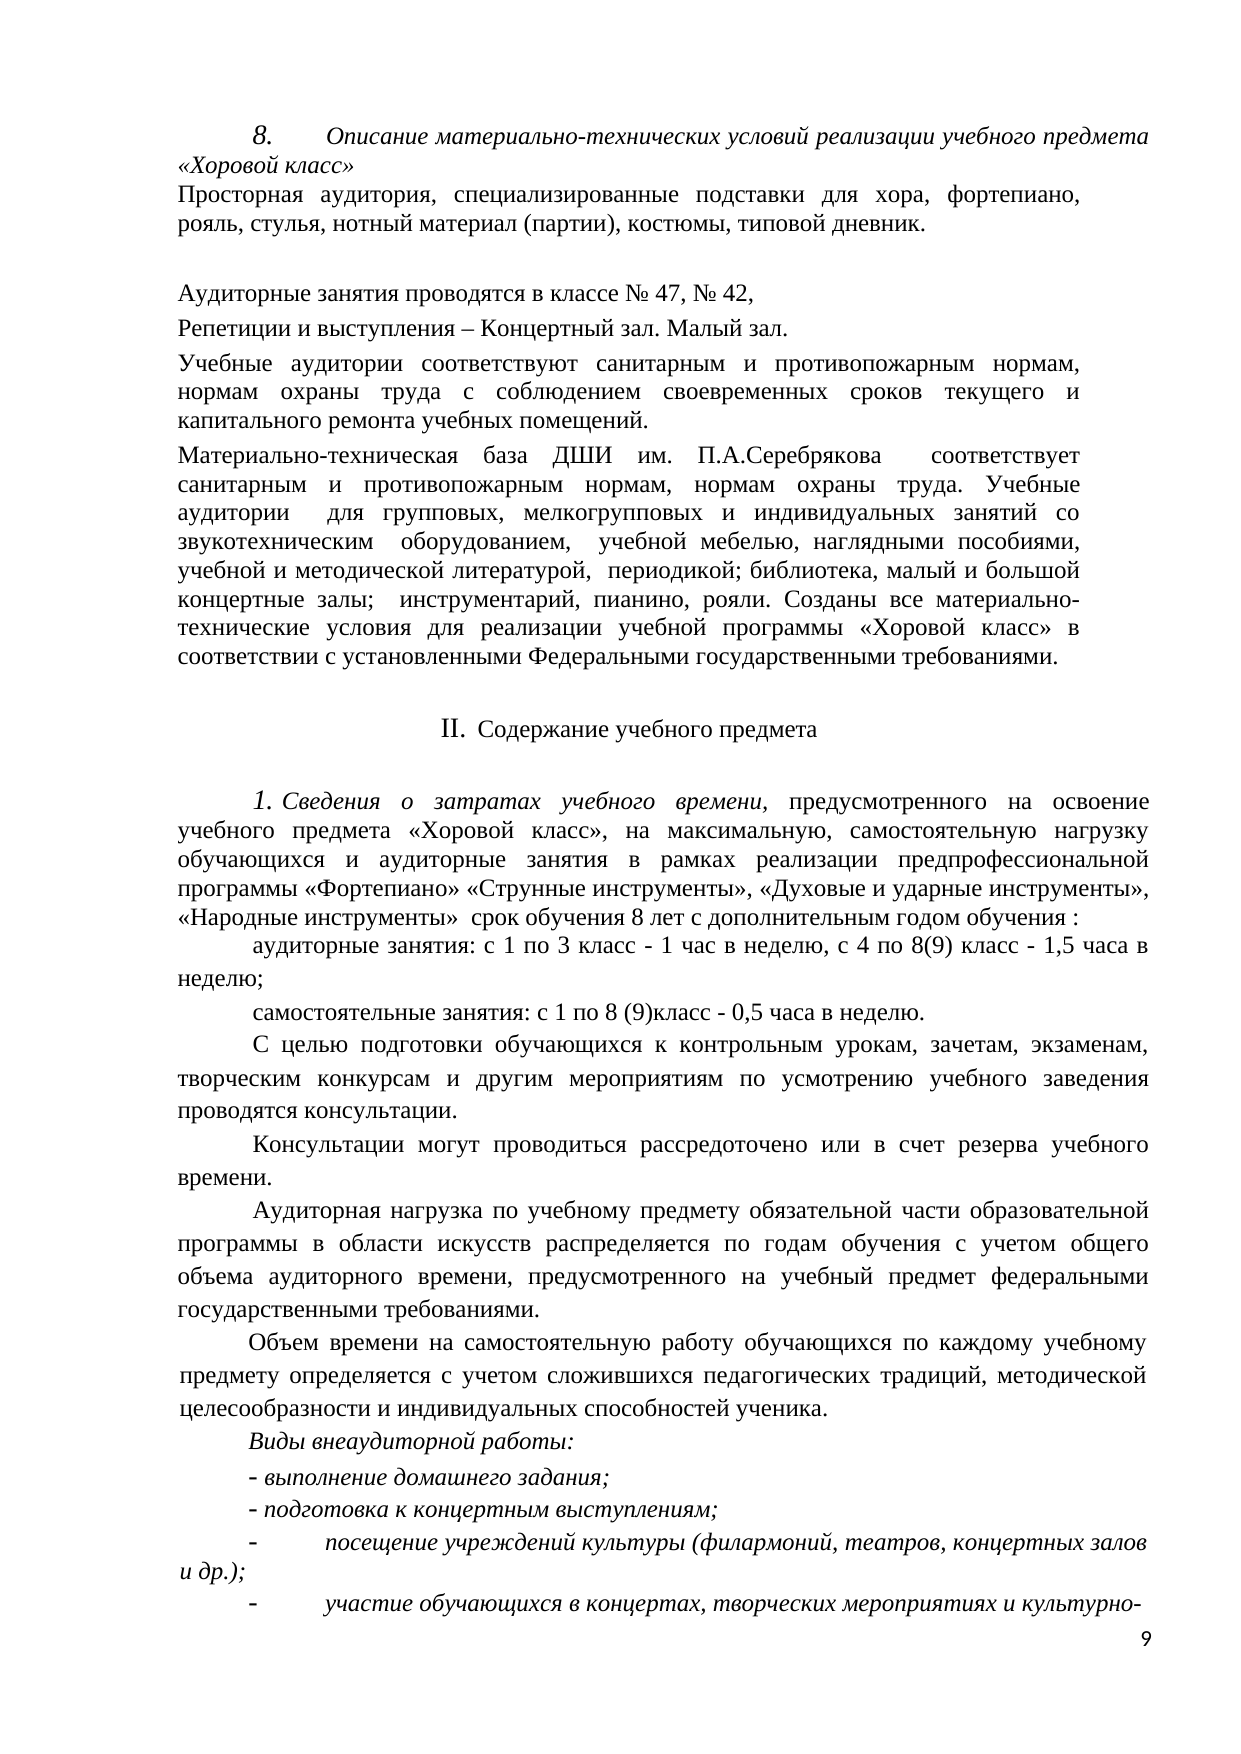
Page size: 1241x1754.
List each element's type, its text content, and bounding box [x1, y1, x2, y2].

text Аудиторные занятия проводятся в классе № 47, № 42, [177, 278, 1081, 307]
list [179, 1585, 1147, 1617]
text Просторная аудитория, специализированные подставки для хора, фортепиано, рояль, стулья, нотный материал (партии), костюмы, типовой дневник. [177, 179, 1081, 237]
text С целью подготовки обучающихся к контрольным урокам, зачетам, экзаменам, творческим конкурсам и другим мероприятиям по усмотрению учебного заведения проводятся консультации. [177, 1029, 1149, 1124]
text самостоятельные занятия: с 1 по 8 (9)класс - 0,5 часа в неделю. [177, 997, 1152, 1025]
list Сведения о затратах учебного времени, предусмотренного на освоение учебного предмета «Хоровой класс», на максимальную, самостоятельную нагрузку обучающихся и аудиторные занятия в рамках реализации предпрофессиональной программы «Фортепиано» «Струнные инструменты», «Духовые и ударные инструменты», «Народные инструменты» срок обучения 8 лет с дополнительным годом обучения : [177, 783, 1149, 931]
text Аудиторная нагрузка по учебному предмету обязательной части образовательной программы в области искусств распределяется по годам обучения с учетом общего объема аудиторного времени, предусмотренного на учебный предмет федеральными государственными требованиями. [177, 1195, 1149, 1322]
text Виды внеаудиторной работы: [179, 1426, 1152, 1454]
text Репетиции и выступления – Концертный зал. Малый зал. [177, 313, 1081, 341]
text Материально-техническая база ДШИ им. П.А.Серебрякова соответствует санитарным и противопожарным нормам, нормам охраны труда. Учебные аудитории для групповых, мелкогрупповых и индивидуальных занятий со звукотехническим оборудованием, учебной мебелью, наглядными пособиями, учебной и методической литературой, периодикой; библиотека, малый и большой концертные залы; инструментарий, пианино, рояли. Созданы все материально-технические условия для реализации учебной программы «Хоровой класс» в соответствии с установленными Федеральными государственными требованиями. [177, 440, 1081, 670]
text аудиторные занятия: с 1 по 3 класс - 1 час в неделю, с 4 по 8(9) класс - 1,5 часа в неделю; [177, 931, 1149, 992]
list посещение учреждений культуры (филармоний, театров, концертных залов и др.); [179, 1524, 1147, 1585]
list подготовка к концертным выступлениям; [179, 1491, 1152, 1524]
list Описание материально-технических условий реализации учебного предмета «Хоровой класс» [177, 118, 1149, 179]
text Объем времени на самостоятельную работу обучающихся по каждому учебному предмету определяется с учетом сложившихся педагогических традиций, методической целесообразности и индивидуальных способностей ученика. [179, 1327, 1147, 1422]
list Содержание учебного предмета [177, 711, 1081, 743]
text Учебные аудитории соответствуют санитарным и противопожарным нормам, нормам охраны труда с соблюдением своевременных сроков текущего и капитального ремонта учебных помещений. [177, 348, 1081, 434]
text Консультации могут проводиться рассредоточено или в счет резерва учебного времени. [177, 1129, 1149, 1190]
list выполнение домашнего задания; [179, 1459, 1152, 1491]
